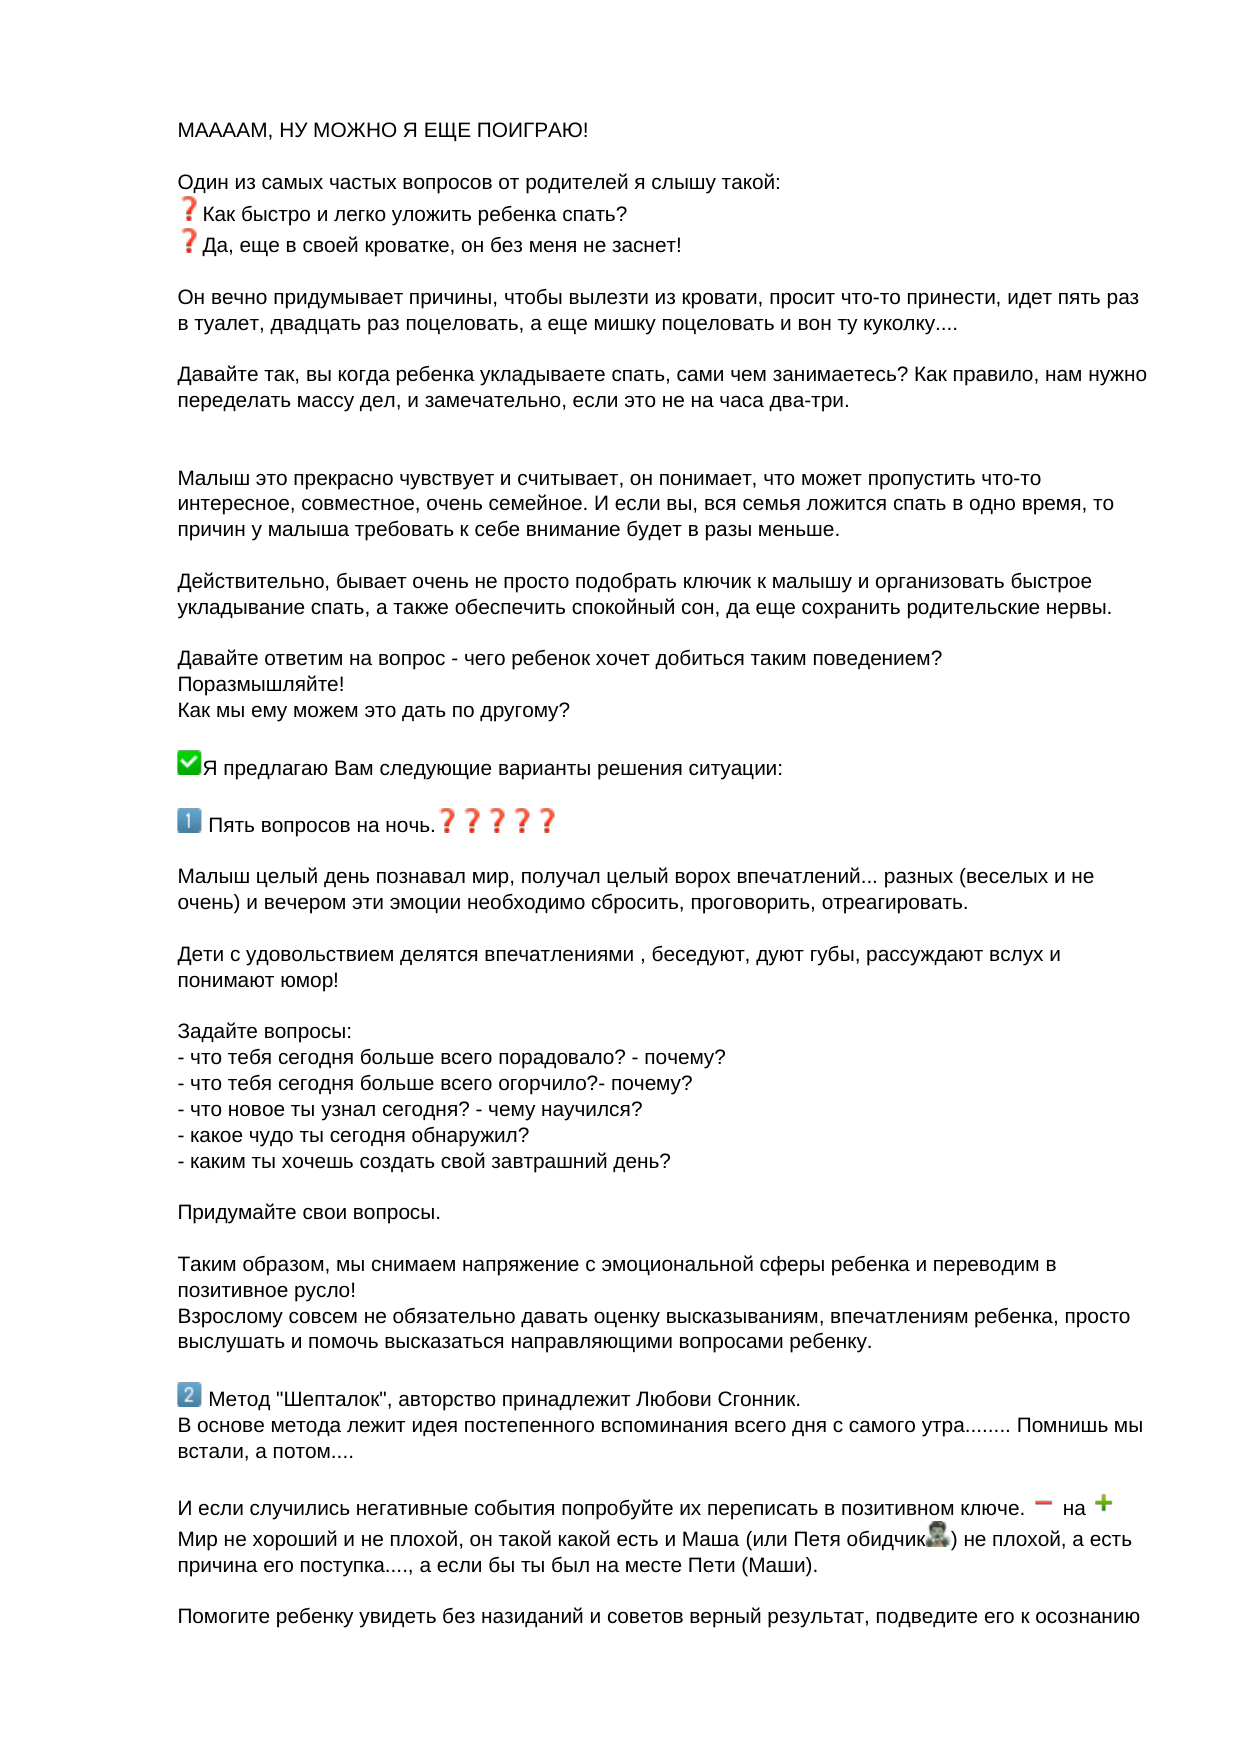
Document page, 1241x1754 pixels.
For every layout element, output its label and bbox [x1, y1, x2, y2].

picture [177, 750, 203, 775]
text [177, 118, 1152, 1628]
picture [435, 807, 561, 833]
picture [1031, 1490, 1057, 1516]
picture [925, 1521, 951, 1547]
picture [177, 196, 203, 221]
picture [177, 807, 203, 833]
picture [177, 1381, 203, 1407]
picture [177, 227, 203, 253]
picture [1091, 1490, 1117, 1516]
